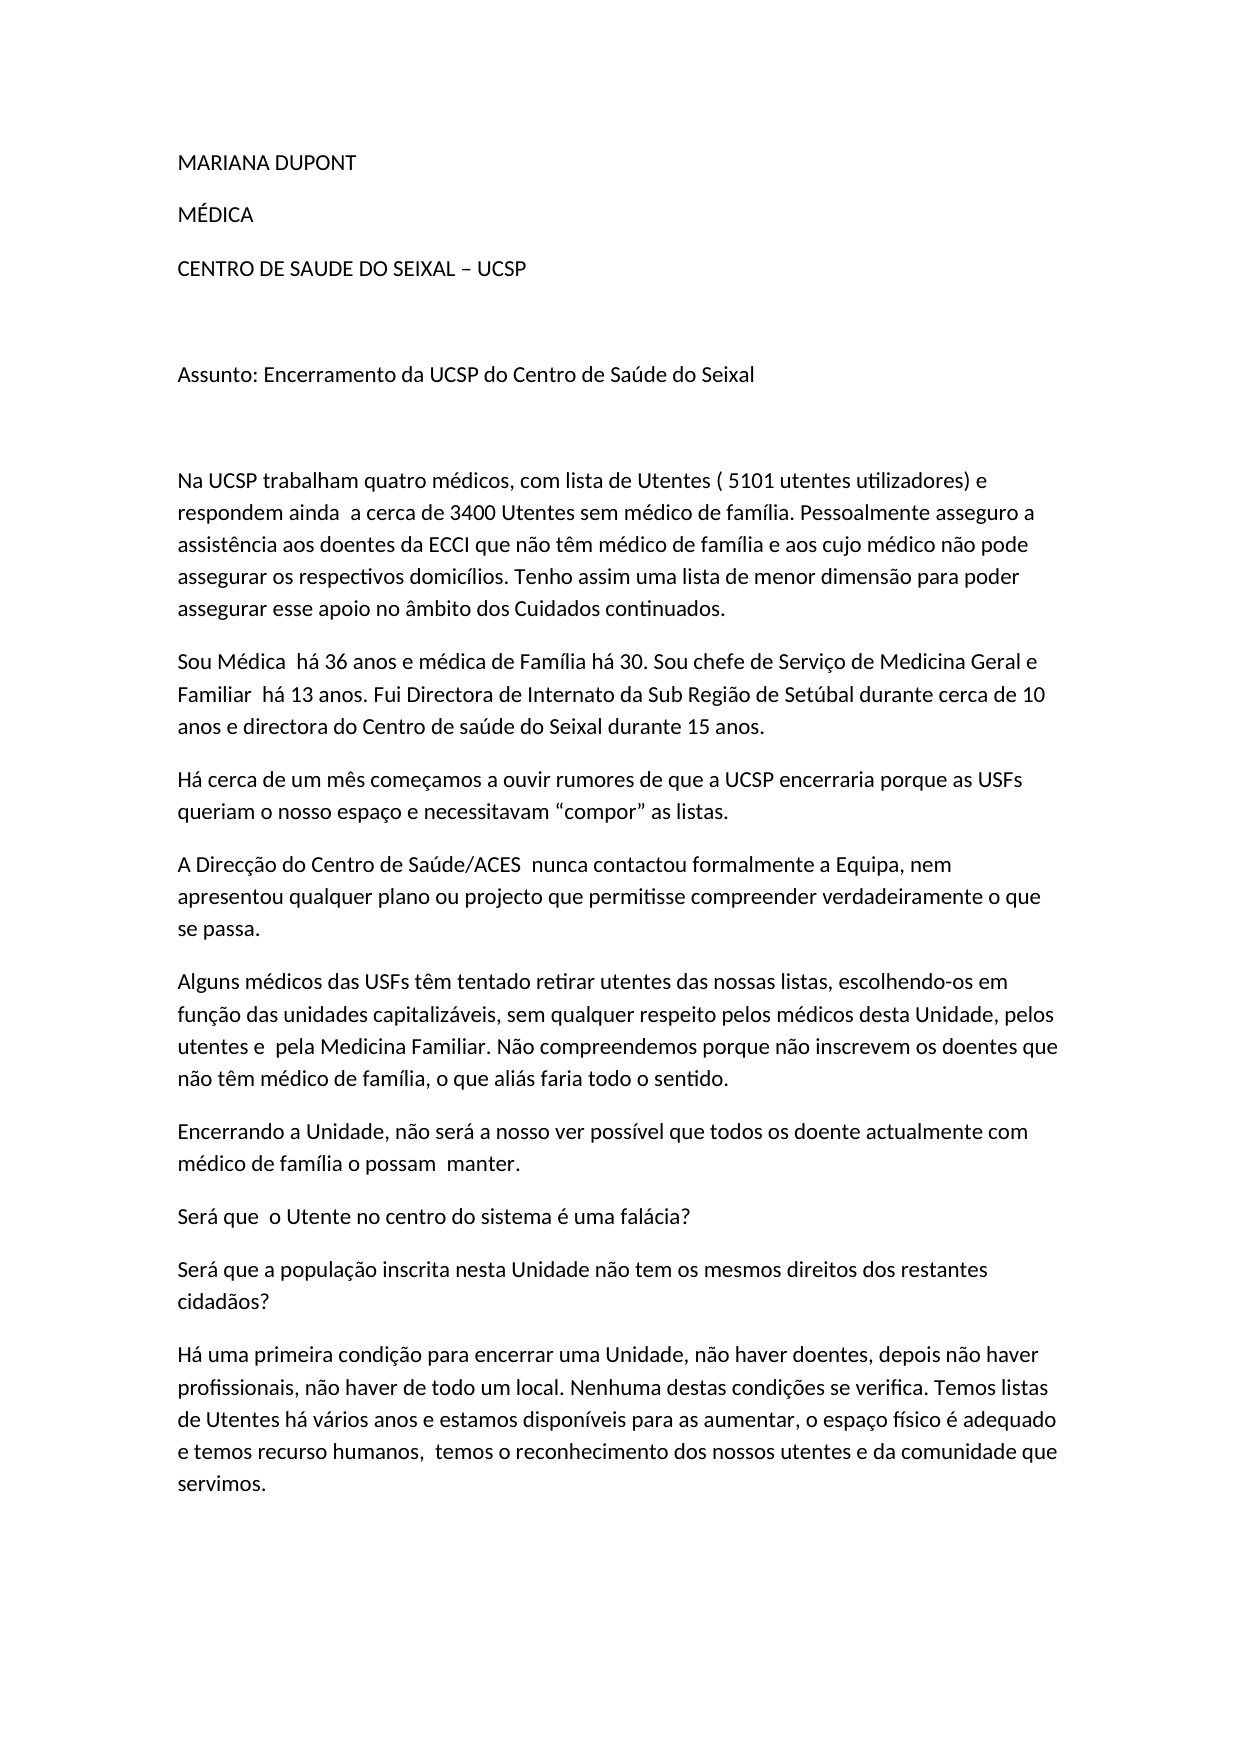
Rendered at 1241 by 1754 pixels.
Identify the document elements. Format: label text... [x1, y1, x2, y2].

text Na UCSP trabalham quatro médicos, com lista de Utentes ( 5101 utentes utilizadores) e respondem ainda a cerca de 3400 Utentes sem médico de família. Pessoalmente asseguro a assistência aos doentes da ECCI que não têm médico de família e aos cujo médico não pode assegurar os respectivos domicílios. Tenho assim uma lista de menor dimensão para poder assegurar esse apoio no âmbito dos Cuidados continuados. [177, 466, 1063, 622]
text Sou Médica há 36 anos e médica de Família há 30. Sou chefe de Serviço de Medicina Geral e Familiar há 13 anos. Fui Directora de Internato da Sub Região de Setúbal durante cerca de 10 anos e directora do Centro de saúde do Seixal durante 15 anos. [177, 647, 1063, 740]
text Há cerca de um mês começamos a ouvir rumores de que a UCSP encerraria porque as USFs queriam o nosso espaço e necessitavam “compor” as listas. [177, 765, 1063, 825]
text Encerrando a Unidade, não será a nosso ver possível que todos os doente actualmente com médico de família o possam manter. [177, 1117, 1063, 1177]
text CENTRO DE SAUDE DO SEIXAL – UCSP [177, 254, 1063, 282]
text MÉDICA [177, 201, 1063, 229]
text MARIANA DUPONT [177, 148, 1063, 176]
text Há uma primeira condição para encerrar uma Unidade, não haver doentes, depois não haver profissionais, não haver de todo um local. Nenhuma destas condições se verifica. Temos listas de Utentes há vários anos e estamos disponíveis para as aumentar, o espaço físico é adequado e temos recurso humanos, temos o reconhecimento dos nossos utentes e da comunidade que servimos. [177, 1341, 1063, 1497]
text Alguns médicos das USFs têm tentado retirar utentes das nossas listas, escolhendo-os em função das unidades capitalizáveis, sem qualquer respeito pelos médicos desta Unidade, pelos utentes e pela Medicina Familiar. Não compreendemos porque não inscrevem os doentes que não têm médico de família, o que aliás faria todo o sentido. [177, 967, 1063, 1092]
text Assunto: Encerramento da UCSP do Centro de Saúde do Seixal [177, 360, 1063, 388]
text Será que a população inscrita nesta Unidade não tem os mesmos direitos dos restantes cidadãos? [177, 1255, 1063, 1316]
text Será que o Utente no centro do sistema é uma falácia? [177, 1202, 1063, 1230]
text A Direcção do Centro de Saúde/ACES nunca contactou formalmente a Equipa, nem apresentou qualquer plano ou projecto que permitisse compreender verdadeiramente o que se passa. [177, 850, 1063, 942]
